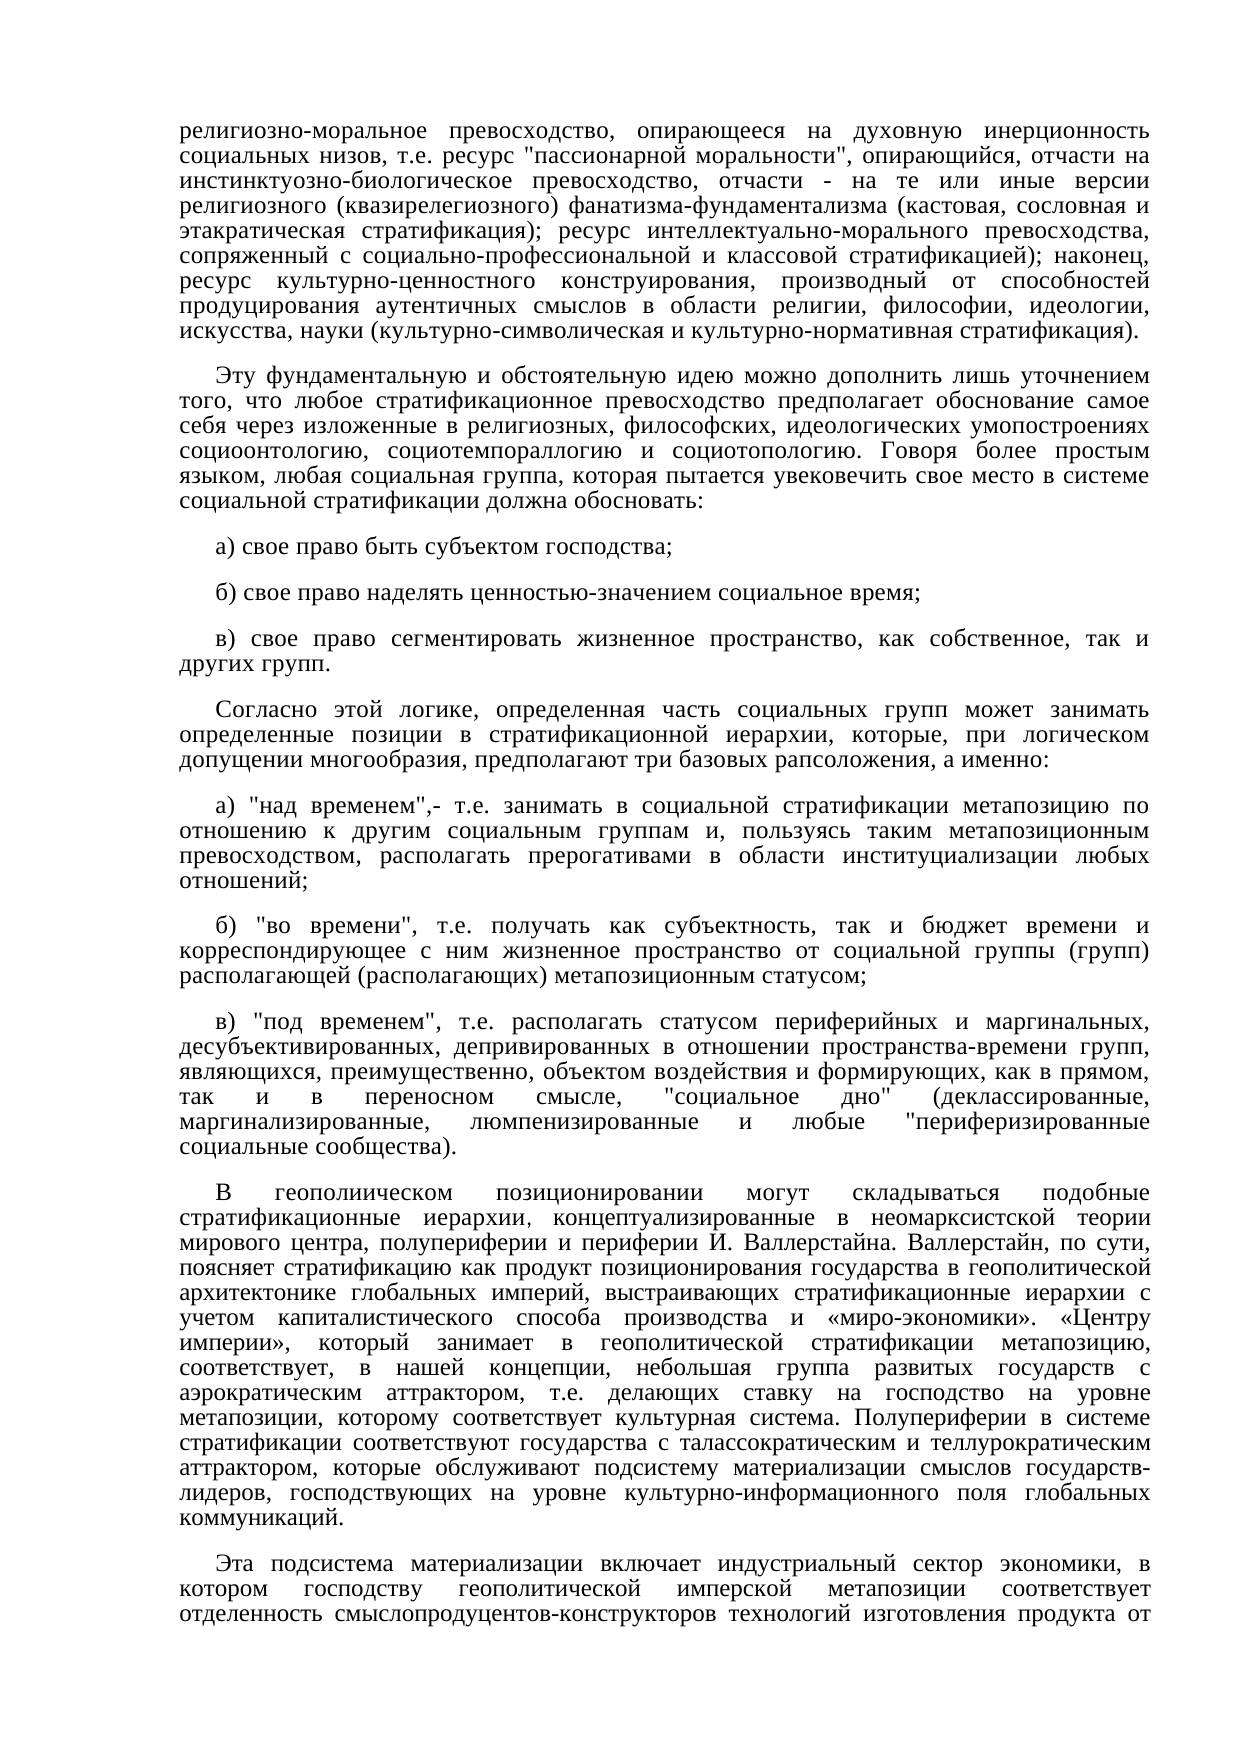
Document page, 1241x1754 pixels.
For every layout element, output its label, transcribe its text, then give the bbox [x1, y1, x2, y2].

text Эту фундаментальную и обстоятельную идею можно дополнить лишь уточнением того, что любое стратификационное превосходство предполагает обоснование самое себя через изложенные в религиозных, философских, идеологических умопостроениях социоонтологию, социотемпораллогию и социотопологию. Говоря более простым языком, любая социальная группа, которая пытается увековечить свое место в системе социальной стратификации должна обосновать: [179, 364, 1152, 514]
text а) свое право быть субъектом господства; [179, 535, 1152, 560]
text а) "над временем",- т.е. занимать в социальной стратификации метапозицию по отношению к другим социальным группам и, пользуясь таким метапозиционным превосходством, располагать прерогативами в области институциализации любых отношений; [179, 793, 1152, 893]
text Таким образом, от ведущего социального института, который позволяет преферировать ограниченный круг социальных субъектов в их возможностях бюджетировать пространственно-временные ресурсы системы, выстраивается система социальной стратификации. По логике нашего исследования, "ценность" той или иной социальной группы, равно как и ее отдельных представителей, определяется, исходя из возможностей ценностного преферирования в социальных институтах, т.е. возможностей реализации, в скрытых либо открытых формах, власти использовать время других социальных групп и задавать пространственные рамки их функционирования. Автор согласен с В. Радаевым и О. Шкаратаном в отношении того, что за любой формой власти по дистрибуции времени-пространства лругих социальных групп всегда стоит тот или иной ресурс, создающий предпосылки для господства и гегемонии системообразующей социальной группы в стратификационной иерархии. Если следовать рассуждениям авторов, то такими ресурсами выступают физическая сила и превосходство (инстинктуозный биоресурс - напр., Римская империя, опиравшаяся на физико-генетический фаллоцентризм и репрессивную модель рабства); религиозно-моральное превосходство, опирающееся на духовную инерционность социальных низов, т.е. ресурс "пассионарной моральности", опирающийся, отчасти на инстинктуозно-биологическое превосходство, отчасти - на те или иные версии религиозного (квазирелегиозного) фанатизма-фундаментализма (кастовая, сословная и этакратическая стратификация); ресурс интеллектуально-морального превосходства, сопряженный с социально-профессиональной и классовой стратификацией); наконец, ресурс культурно-ценностного конструирования, производный от способностей продуцирования аутентичных смыслов в области религии, философии, идеологии, искусства, науки (культурно-символическая и культурно-нормативная стратификация). [179, 118, 1152, 343]
text Согласно этой логике, определенная часть социальных групп может занимать определенные позиции в стратификационной иерархии, которые, при логическом допущении многообразия, предполагают три базовых рапсоложения, а именно: [179, 697, 1152, 772]
text В геополиическом позиционировании могут складываться подобные стратификационные иерархии, концептуализированные в неомарксистской теории мирового центра, полупериферии и периферии И. Валлерстайна. Валлерстайн, по сути, поясняет стратификацию как продукт позиционирования государства в геополитической архитектонике глобальных империй, выстраивающих стратификационные иерархии с учетом капиталистического способа производства и «миро-экономики». «Центру империи», который занимает в геополитической стратификации метапозицию, соответствует, в нашей концепции, небольшая группа развитых государств с аэрократическим аттрактором, т.е. делающих ставку на господство на уровне метапозиции, которому соответствует культурная система. Полупериферии в системе стратификации соответствуют государства с талассократическим и теллурократическим аттрактором, которые обслуживают подсистему материализации смыслов государств-лидеров, господствующих на уровне культурно-информационного поля глобальных коммуникаций. [179, 1181, 1152, 1531]
text в) свое право сегментировать жизненное пространство, как собственное, так и других групп. [179, 626, 1152, 676]
text в) "под временем", т.е. располагать статусом периферийных и маргинальных, десубъективированных, депривированных в отношении пространства-времени групп, являющихся, преимущественно, объектом воздействия и формирующих, как в прямом, так и в переносном смысле, "социальное дно" (деклассированные, маргинализированные, люмпенизированные и любые "периферизированные социальные сообщества). [179, 1010, 1152, 1160]
text б) "во времени", т.е. получать как субъектность, так и бюджет времени и корреспондирующее с ним жизненное пространство от социальной группы (групп) располагающей (располагающих) метапозиционным статусом; [179, 914, 1152, 989]
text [179, 1551, 1152, 1626]
text б) свое право наделять ценностью-значением социальное время; [179, 581, 1152, 606]
